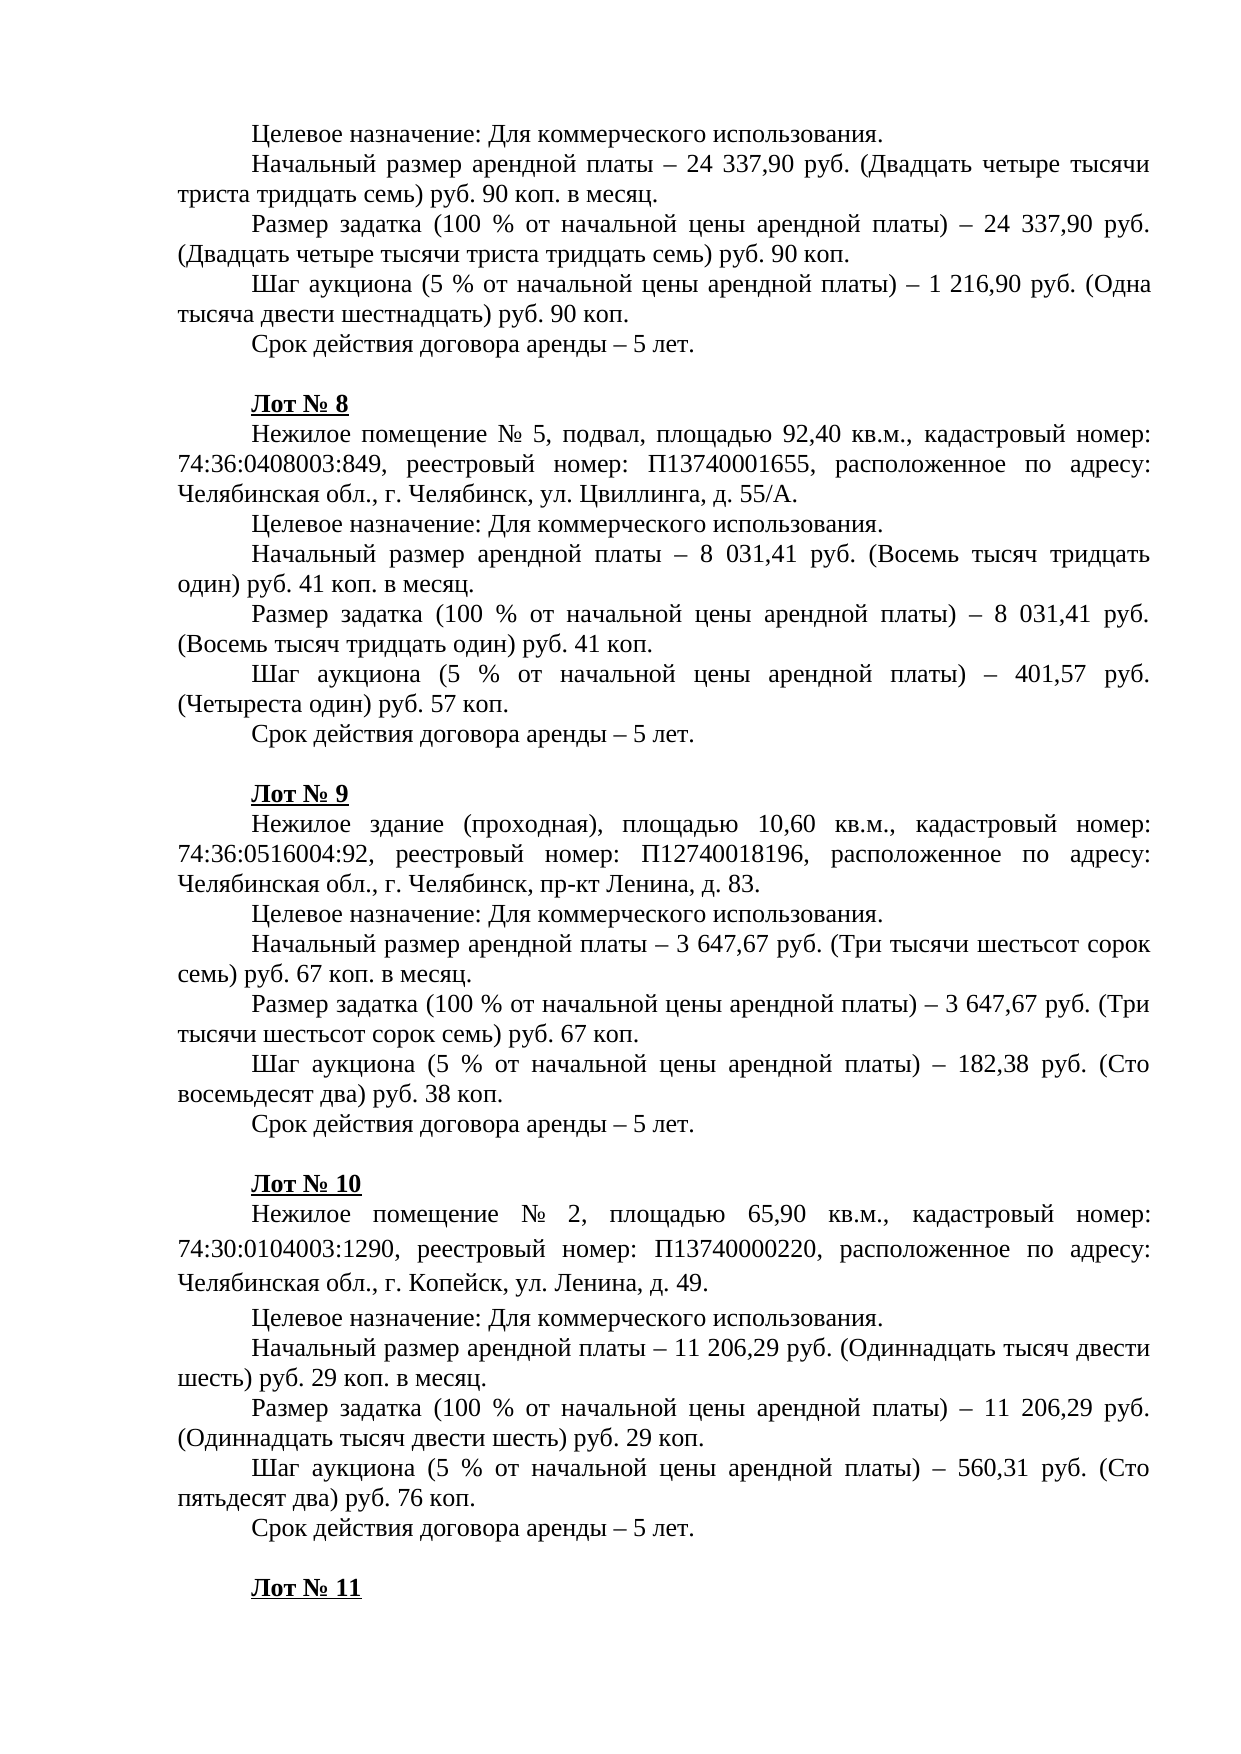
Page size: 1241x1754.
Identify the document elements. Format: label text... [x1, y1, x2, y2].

text Лот № 10 [177, 1168, 1152, 1198]
text Размер задатка (100 % от начальной цены арендной платы) – 11 206,29 руб. (Одиннадцать тысяч двести шесть) руб. 29 коп. [177, 1392, 1152, 1452]
text Начальный размер арендной платы – 3 647,67 руб. (Три тысячи шестьсот сорок семь) руб. 67 коп. в месяц. [177, 928, 1152, 988]
text Лот № 9 [177, 778, 1152, 808]
text Целевое назначение: Для коммерческого использования. [177, 1302, 1152, 1332]
text Целевое назначение: Для коммерческого использования. [177, 898, 1152, 928]
text Шаг аукциона (5 % от начальной цены арендной платы) – 401,57 руб. (Четыреста один) руб. 57 коп. [177, 658, 1152, 718]
text Целевое назначение: Для коммерческого использования. [177, 508, 1152, 538]
text Срок действия договора аренды – 5 лет. [177, 1108, 1152, 1138]
text Размер задатка (100 % от начальной цены арендной платы) – 3 647,67 руб. (Три тысячи шестьсот сорок семь) руб. 67 коп. [177, 988, 1152, 1048]
text Срок действия договора аренды – 5 лет. [177, 718, 1152, 748]
text Срок действия договора аренды – 5 лет. [177, 328, 1152, 358]
text Начальный размер арендной платы – 8 031,41 руб. (Восемь тысяч тридцать один) руб. 41 коп. в месяц. [177, 538, 1152, 598]
text Срок действия договора аренды – 5 лет. [177, 1512, 1152, 1542]
text Размер задатка (100 % от начальной цены арендной платы) – 24 337,90 руб. (Двадцать четыре тысячи триста тридцать семь) руб. 90 коп. [177, 208, 1152, 268]
text Целевое назначение: Для коммерческого использования. [177, 118, 1152, 148]
text Нежилое помещение № 2, площадью 65,90 кв.м., кадастровый номер: 74:30:0104003:1290, реестровый номер: П13740000220, расположенное по адресу: Челябинская обл., г. Копейск, ул. Ленина, д. 49. [177, 1198, 1152, 1297]
text Размер задатка (100 % от начальной цены арендной платы) – 8 031,41 руб. (Восемь тысяч тридцать один) руб. 41 коп. [177, 598, 1152, 658]
text Нежилое здание (проходная), площадью 10,60 кв.м., кадастровый номер: 74:36:0516004:92, реестровый номер: П12740018196, расположенное по адресу: Челябинская обл., г. Челябинск, пр-кт Ленина, д. 83. [177, 808, 1152, 898]
text Начальный размер арендной платы – 24 337,90 руб. (Двадцать четыре тысячи триста тридцать семь) руб. 90 коп. в месяц. [177, 148, 1152, 208]
text Шаг аукциона (5 % от начальной цены арендной платы) – 560,31 руб. (Сто пятьдесят два) руб. 76 коп. [177, 1452, 1152, 1512]
text Шаг аукциона (5 % от начальной цены арендной платы) – 1 216,90 руб. (Одна тысяча двести шестнадцать) руб. 90 коп. [177, 268, 1152, 328]
text Лот № 8 [177, 388, 1152, 418]
text Лот № 11 [177, 1572, 1152, 1602]
text Шаг аукциона (5 % от начальной цены арендной платы) – 182,38 руб. (Сто восемьдесят два) руб. 38 коп. [177, 1048, 1152, 1108]
text Начальный размер арендной платы – 11 206,29 руб. (Одиннадцать тысяч двести шесть) руб. 29 коп. в месяц. [177, 1332, 1152, 1392]
text Нежилое помещение № 5, подвал, площадью 92,40 кв.м., кадастровый номер: 74:36:0408003:849, реестровый номер: П13740001655, расположенное по адресу: Челябинская обл., г. Челябинск, ул. Цвиллинга, д. 55/А. [177, 418, 1152, 508]
